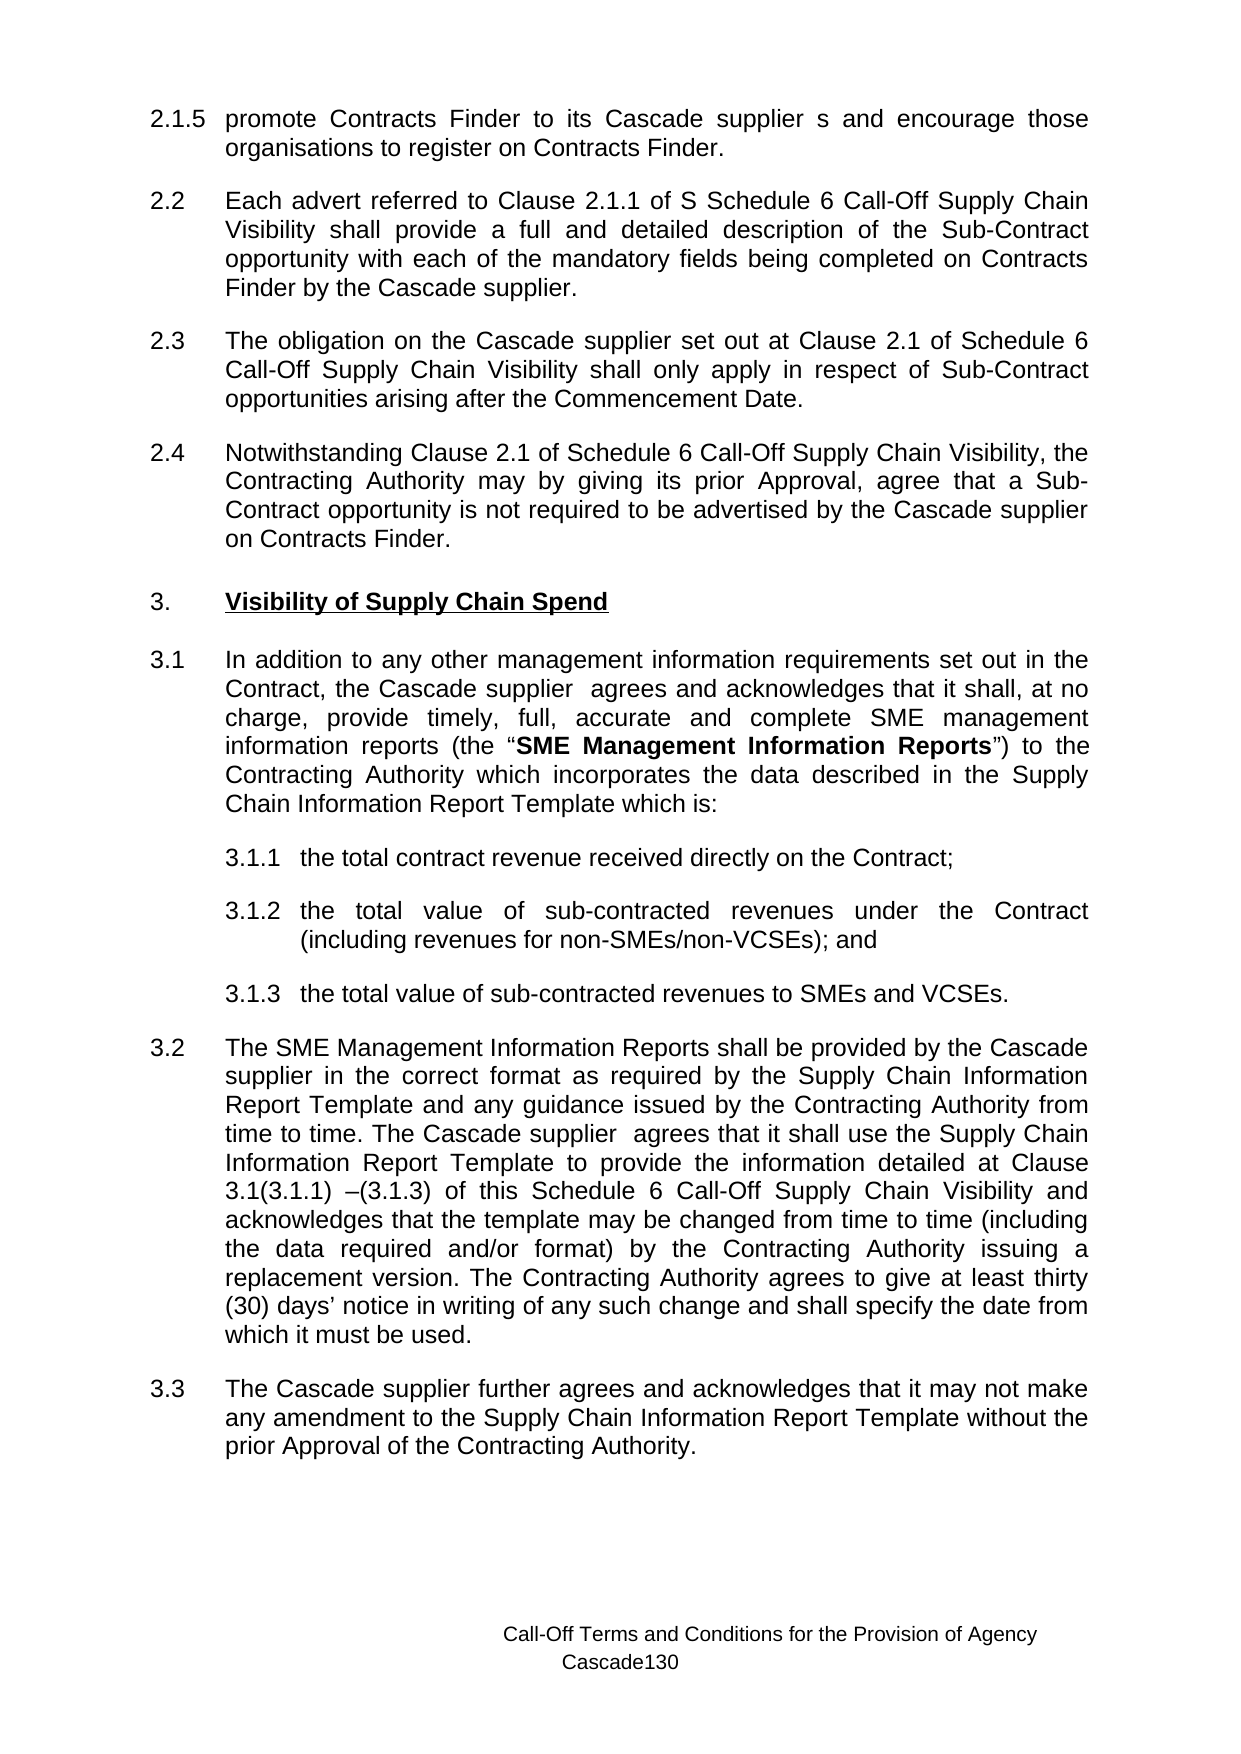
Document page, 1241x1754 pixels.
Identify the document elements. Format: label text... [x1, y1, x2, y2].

subtitle 3.1.3 the total value of sub-contracted revenues to SMEs and VCSEs. [150, 979, 1090, 1007]
subtitle 3.1.2 the total value of sub-contracted revenues under the Contract (including revenues for non-SMEs/non-VCSEs); and [150, 896, 1090, 954]
subtitle 2.2 Each advert referred to Clause 2.1.1 of S Schedule 6 Call-Off Supply Chain Visibility shall provide a full and detailed description of the Sub-Contract opportunity with each of the mandatory fields being completed on Contracts Finder by the Cascade supplier. [150, 186, 1090, 301]
subtitle 3.1 In addition to any other management information requirements set out in the Contract, the Cascade supplier agrees and acknowledges that it shall, at no charge, provide timely, full, accurate and complete SME management information reports (the “SME Management Information Reports”) to the Contracting Authority which incorporates the data described in the Supply Chain Information Report Template which is: [150, 645, 1090, 817]
text 3. Visibility of Supply Chain Spend [150, 587, 1090, 616]
subtitle 3.3 The Cascade supplier further agrees and acknowledges that it may not make any amendment to the Supply Chain Information Report Template without the prior Approval of the Contracting Authority. [150, 1374, 1090, 1460]
subtitle 3.2 The SME Management Information Reports shall be provided by the Cascade supplier in the correct format as required by the Supply Chain Information Report Template and any guidance issued by the Contracting Authority from time to time. The Cascade supplier agrees that it shall use the Supply Chain Information Report Template to provide the information detailed at Clause 3.1(3.1.1) –(3.1.3) of this Schedule 6 Call-Off Supply Chain Visibility and acknowledges that the template may be changed from time to time (including the data required and/or format) by the Contracting Authority issuing a replacement version. The Contracting Authority agrees to give at least thirty (30) days’ notice in writing of any such change and shall specify the date from which it must be used. [150, 1032, 1090, 1349]
subtitle 2.1.5 promote Contracts Finder to its Cascade supplier s and encourage those organisations to register on Contracts Finder. [150, 104, 1090, 161]
subtitle 3.1.1 the total contract revenue received directly on the Contract; [150, 842, 1090, 871]
subtitle 2.4 Notwithstanding Clause 2.1 of Schedule 6 Call-Off Supply Chain Visibility, the Contracting Authority may by giving its prior Approval, agree that a Sub-Contract opportunity is not required to be advertised by the Cascade supplier on Contracts Finder. [150, 437, 1090, 552]
subtitle 2.3 The obligation on the Cascade supplier set out at Clause 2.1 of Schedule 6 Call-Off Supply Chain Visibility shall only apply in respect of Sub-Contract opportunities arising after the Commencement Date. [150, 326, 1090, 412]
